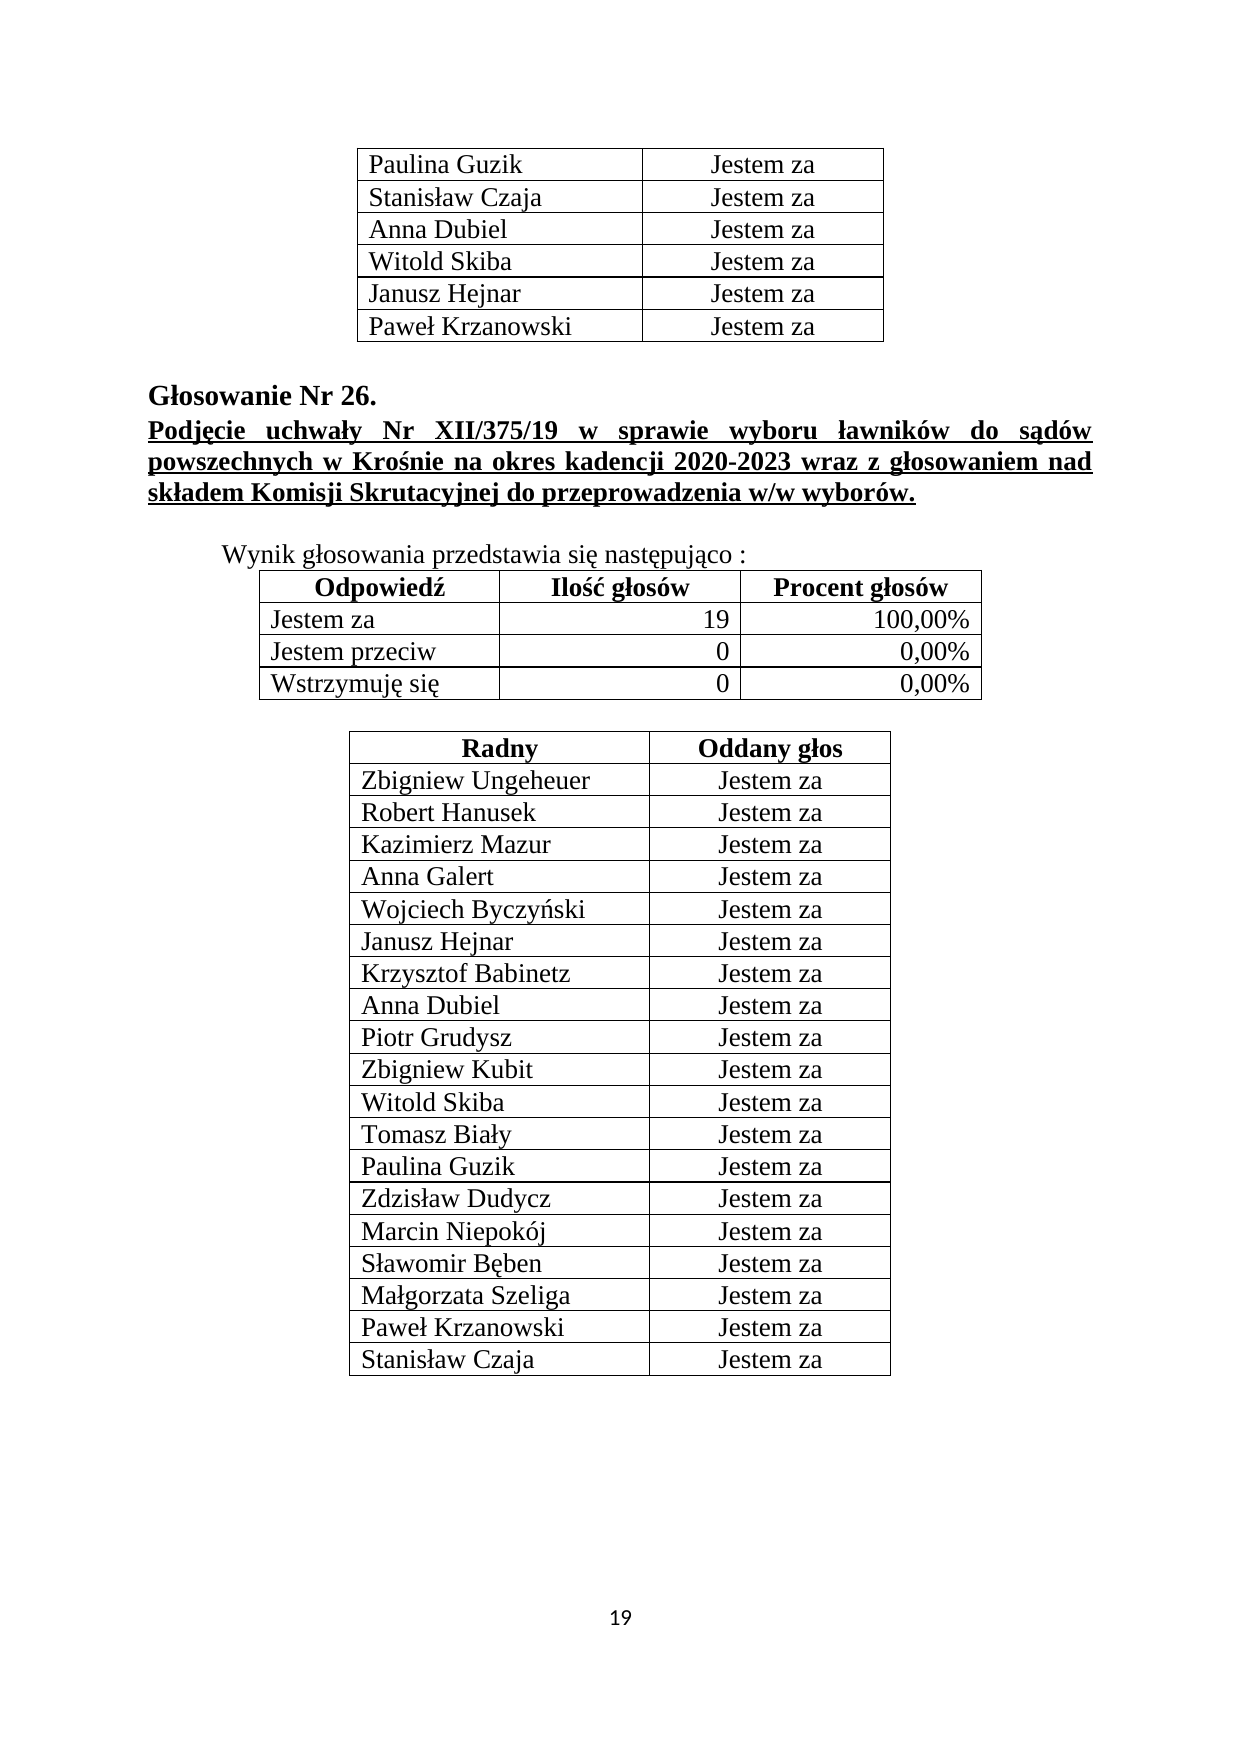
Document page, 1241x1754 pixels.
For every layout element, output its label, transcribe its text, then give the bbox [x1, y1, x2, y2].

table_cell 0 [500, 635, 740, 666]
table_cell Stanisław Czaja [350, 1343, 649, 1374]
table_cell Wojciech Byczyński [350, 893, 649, 924]
table_cell 0,00% [741, 635, 981, 666]
table_cell Stanisław Czaja [358, 181, 642, 212]
text Głosowanie Nr 26. [148, 378, 1093, 411]
table_cell Robert Hanusek [350, 796, 649, 827]
table_cell Jestem za [650, 1054, 890, 1085]
table_cell Krzysztof Babinetz [350, 957, 649, 988]
table_cell Jestem za [650, 828, 890, 859]
table_cell Witold Skiba [350, 1086, 649, 1117]
table_cell Tomasz Biały [350, 1118, 649, 1149]
table_cell Jestem za [643, 181, 883, 212]
table_cell Marcin Niepokój [350, 1215, 649, 1246]
table_header Odpowiedź [260, 571, 499, 602]
table_cell Zbigniew Kubit [350, 1054, 649, 1085]
table_cell Jestem za [650, 764, 890, 795]
table_cell 100,00% [741, 603, 981, 634]
table_header Radny [350, 732, 649, 763]
table_cell Paulina Guzik [358, 149, 642, 180]
table_cell Jestem za [650, 1150, 890, 1181]
table_cell Jestem za [643, 278, 883, 308]
table_cell Jestem za [650, 1021, 890, 1053]
table_cell 0,00% [741, 668, 981, 698]
table_cell Jestem za [643, 245, 883, 276]
table_cell Jestem za [260, 603, 499, 634]
table_cell Anna Dubiel [350, 989, 649, 1020]
table_cell Wstrzymuję się [260, 668, 499, 698]
table_cell Jestem za [650, 925, 890, 956]
table_cell Jestem za [650, 1311, 890, 1342]
table_cell Paulina Guzik [350, 1150, 649, 1181]
table_cell Piotr Grudysz [350, 1021, 649, 1053]
table_cell Jestem za [650, 957, 890, 988]
table_cell Anna Dubiel [358, 213, 642, 244]
table_cell Jestem przeciw [260, 635, 499, 666]
table_cell Kazimierz Mazur [350, 828, 649, 859]
table_cell Jestem za [650, 1183, 890, 1213]
table_cell Zdzisław Dudycz [350, 1183, 649, 1213]
table_cell Jestem za [643, 310, 883, 341]
text Podjęcie uchwały Nr XII/375/19 w sprawie wyboru ławników do sądów powszechnych w Krośnie na okres kadencji 2020-2023 wraz z głosowaniem nad składem Komisji Skrutacyjnej do przeprowadzenia w/w wyborów. [148, 474, 1093, 507]
text Podjęcie uchwały Nr XII/375/19 w sprawie wyboru ławników do sądów powszechnych w Krośnie na okres kadencji 2020-2023 wraz z głosowaniem nad składem Komisji Skrutacyjnej do przeprowadzenia w/w wyborów. [148, 443, 1093, 472]
table_cell Zbigniew Ungeheuer [350, 764, 649, 795]
table_header Procent głosów [741, 571, 981, 602]
table_cell Anna Galert [350, 861, 649, 892]
table_cell Paweł Krzanowski [358, 310, 642, 341]
table_cell Jestem za [650, 1118, 890, 1149]
table_cell Sławomir Bęben [350, 1247, 649, 1278]
table_cell Jestem za [650, 1086, 890, 1117]
table_cell Małgorzata Szeliga [350, 1279, 649, 1310]
text Wynik głosowania przedstawia się następująco : [148, 539, 1093, 570]
table_cell Janusz Hejnar [350, 925, 649, 956]
table_cell Jestem za [650, 1247, 890, 1278]
table_header Ilość głosów [500, 571, 740, 602]
table_cell 19 [500, 603, 740, 634]
table_cell Jestem za [650, 796, 890, 827]
text Podjęcie uchwały Nr XII/375/19 w sprawie wyboru ławników do sądów powszechnych w Krośnie na okres kadencji 2020-2023 wraz z głosowaniem nad składem Komisji Skrutacyjnej do przeprowadzenia w/w wyborów. [148, 414, 1093, 441]
table_cell Jestem za [650, 893, 890, 924]
table_cell Jestem za [650, 1343, 890, 1374]
table_cell Jestem za [650, 1279, 890, 1310]
table_cell Jestem za [650, 861, 890, 892]
table_cell Jestem za [643, 149, 883, 180]
table_cell Jestem za [650, 1215, 890, 1246]
table_cell 0 [500, 668, 740, 698]
table_header Oddany głos [650, 732, 890, 763]
table_cell Janusz Hejnar [358, 278, 642, 308]
table_cell Paweł Krzanowski [350, 1311, 649, 1342]
table_cell Jestem za [650, 989, 890, 1020]
table_cell Jestem za [643, 213, 883, 244]
table_cell Witold Skiba [358, 245, 642, 276]
